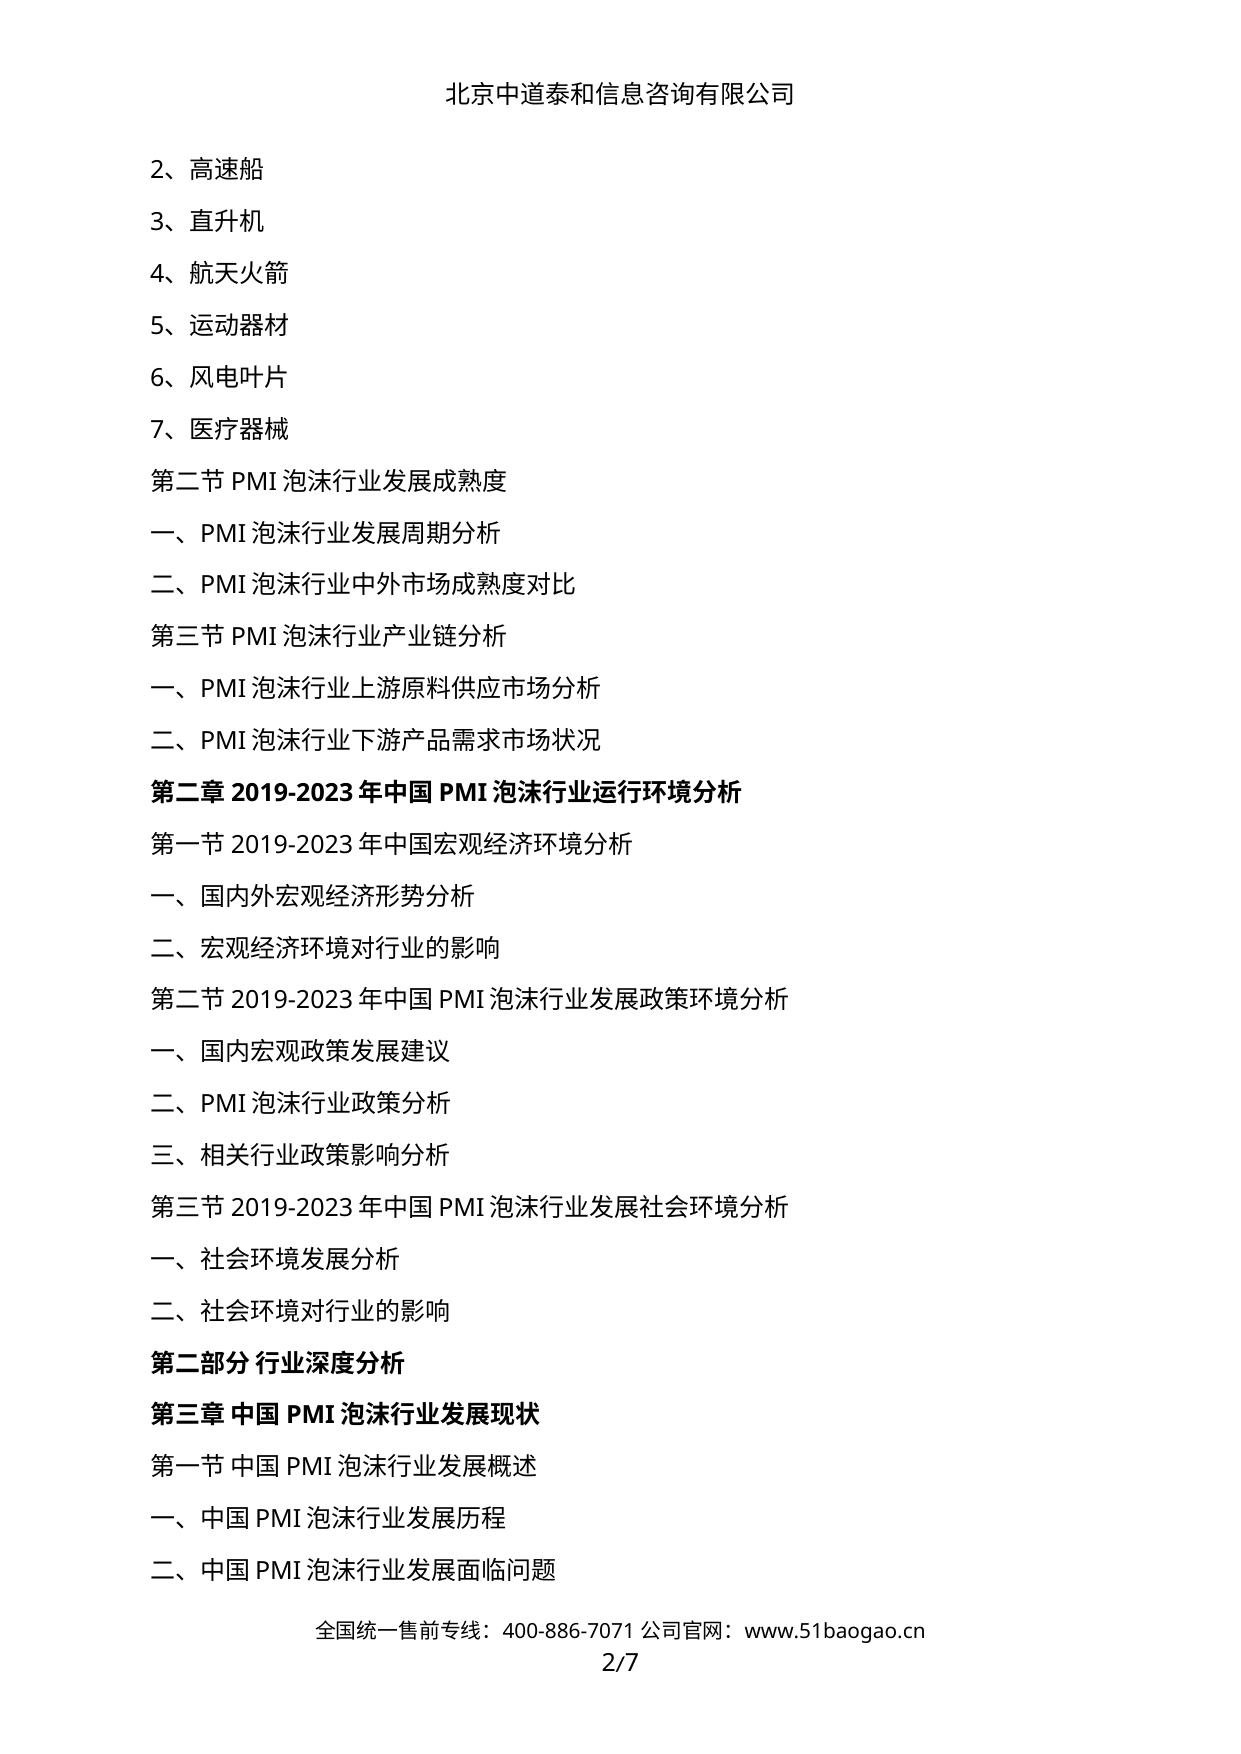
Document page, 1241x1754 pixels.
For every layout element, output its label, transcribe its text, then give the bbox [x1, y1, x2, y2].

text 一、中国PMI泡沫行业发展历程 [150, 1499, 1090, 1535]
text 5、运动器材 [150, 306, 1090, 342]
text 二、中国PMI泡沫行业发展面临问题 [150, 1551, 1090, 1587]
text 一、PMI泡沫行业发展周期分析 [150, 513, 1090, 549]
text 6、风电叶片 [150, 357, 1090, 394]
text 第三节 PMI泡沫行业产业链分析 [150, 617, 1090, 653]
text 第三章 中国PMI泡沫行业发展现状 [150, 1395, 1090, 1431]
text 4、航天火箭 [150, 254, 1090, 290]
text 三、相关行业政策影响分析 [150, 1136, 1090, 1172]
text 一、社会环境发展分析 [150, 1239, 1090, 1276]
text 第二章 2019-2023年中国PMI泡沫行业运行环境分析 [150, 772, 1090, 809]
text 二、PMI泡沫行业下游产品需求市场状况 [150, 721, 1090, 757]
text 第二节 PMI泡沫行业发展成熟度 [150, 461, 1090, 497]
text 一、国内外宏观经济形势分析 [150, 876, 1090, 912]
text 二、社会环境对行业的影响 [150, 1291, 1090, 1327]
text 2、高速船 [150, 150, 1090, 186]
text 第一节 2019-2023年中国宏观经济环境分析 [150, 824, 1090, 861]
text 一、PMI泡沫行业上游原料供应市场分析 [150, 669, 1090, 705]
text 7、医疗器械 [150, 409, 1090, 446]
text 二、PMI泡沫行业政策分析 [150, 1084, 1090, 1120]
text 第三节 2019-2023年中国PMI泡沫行业发展社会环境分析 [150, 1187, 1090, 1224]
text 第二部分 行业深度分析 [150, 1343, 1090, 1379]
text 二、PMI泡沫行业中外市场成熟度对比 [150, 565, 1090, 601]
text 二、宏观经济环境对行业的影响 [150, 928, 1090, 964]
text 第一节 中国PMI泡沫行业发展概述 [150, 1447, 1090, 1483]
text 3、直升机 [150, 202, 1090, 238]
text 第二节 2019-2023年中国PMI泡沫行业发展政策环境分析 [150, 980, 1090, 1016]
text 一、国内宏观政策发展建议 [150, 1032, 1090, 1068]
